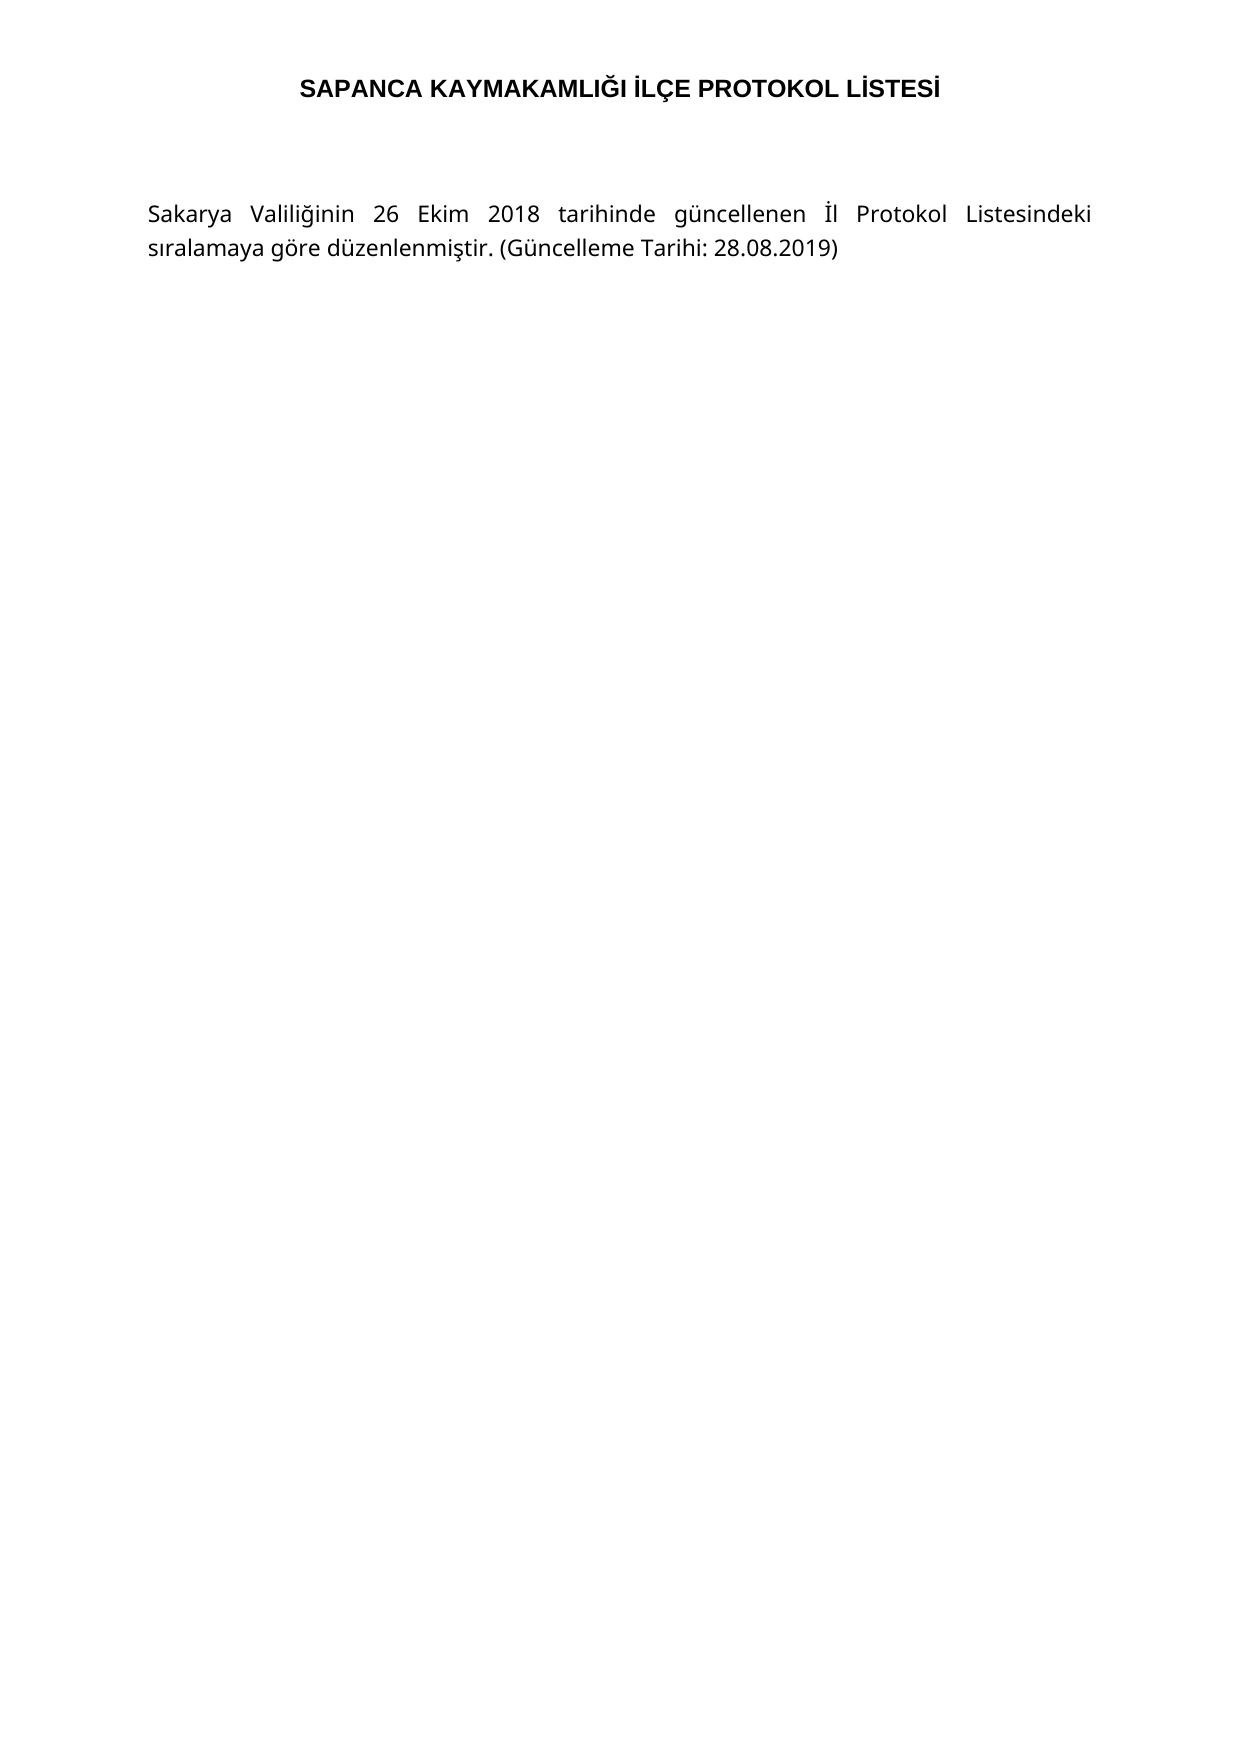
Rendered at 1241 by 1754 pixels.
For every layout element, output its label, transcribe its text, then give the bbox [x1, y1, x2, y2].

text Sakarya Valiliğinin 26 Ekim 2018 tarihinde güncellenen İl Protokol Listesindeki sıralamaya göre düzenlenmiştir. (Güncelleme Tarihi: 28.08.2019) [148, 198, 1093, 263]
